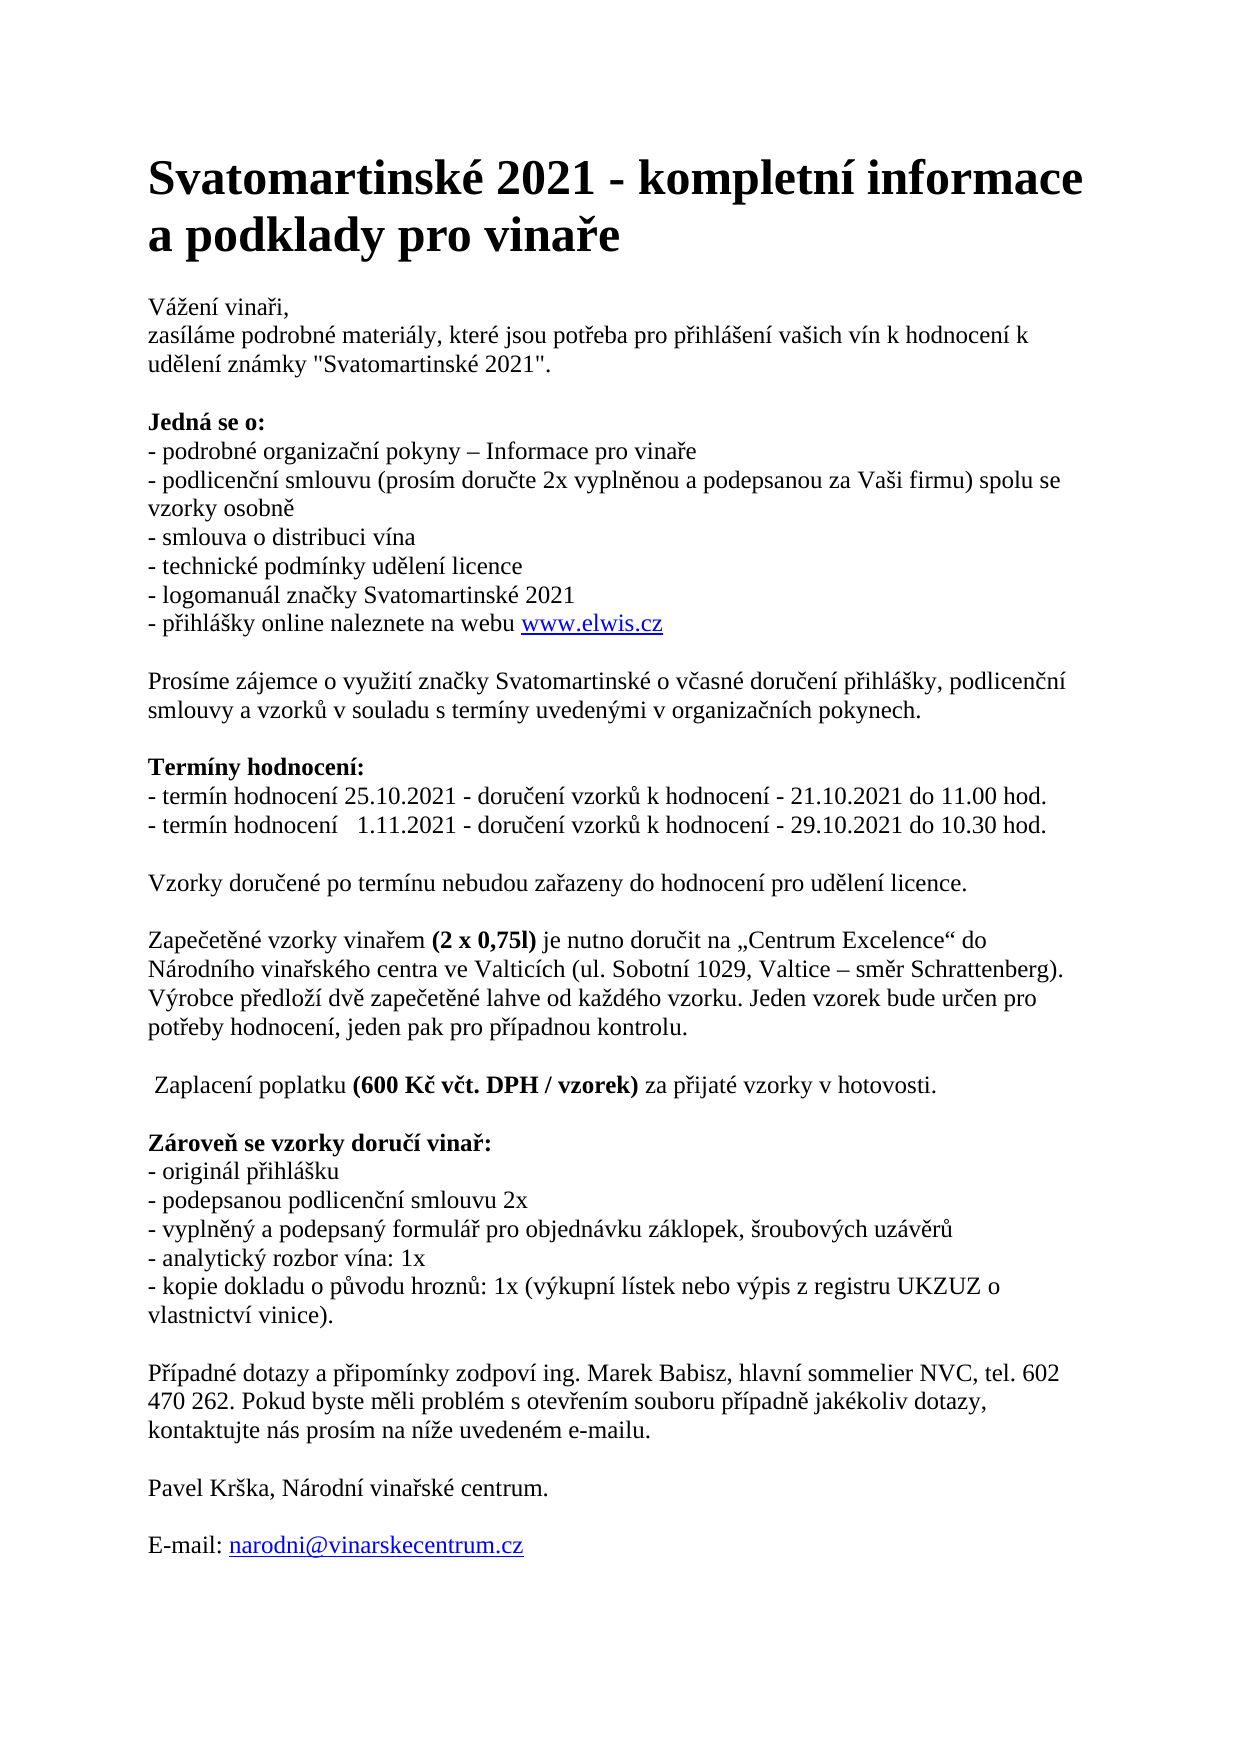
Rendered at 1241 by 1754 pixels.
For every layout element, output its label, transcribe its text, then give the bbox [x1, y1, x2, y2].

text Zároveň se vzorky doručí vinař: [148, 1128, 1092, 1156]
text Vzorky doručené po termínu nebudou zařazeny do hodnocení pro udělení licence. [148, 868, 1092, 896]
text Jedná se o: - podrobné organizační pokyny – Informace pro vinaře - podlicenční smlouvu (prosím doručte 2x vyplněnou a podepsanou za Vaši firmu) spolu se vzorky osobně [148, 407, 1092, 522]
text E-mail: narodni@vinarskecentrum.cz [148, 1531, 1092, 1559]
text - smlouva o distribuci vína - technické podmínky udělení licence [148, 522, 1092, 580]
text Zapečetěné vzorky vinařem (2 x 0,75l) je nutno doručit na „Centrum Excelence“ do Národního vinařského centra ve Valticích (ul. Sobotní 1029, Valtice – směr Schrattenberg). Výrobce předloží dvě zapečetěné lahve od každého vzorku. Jeden vzorek bude určen pro potřeby hodnocení, jeden pak pro případnou kontrolu. [148, 926, 1092, 1041]
text Vážení vinaři, zasíláme podrobné materiály, které jsou potřeba pro přihlášení vašich vín k hodnocení k udělení známky "Svatomartinské 2021". [148, 292, 1092, 378]
text - vyplněný a podepsaný formulář pro objednávku záklopek, šroubových uzávěrů [148, 1214, 1092, 1243]
text - analytický rozbor vína: 1x [148, 1243, 1092, 1271]
text Zaplacení poplatku (600 Kč včt. DPH / vzorek) za přijaté vzorky v hotovosti. [148, 1070, 1092, 1098]
text - podepsanou podlicenční smlouvu 2x [148, 1185, 1092, 1214]
text - kopie dokladu o původu hroznů: 1x (výkupní lístek nebo výpis z registru UKZUZ o vlastnictví vinice). Případné dotazy a připomínky zodpoví ing. Marek Babisz, hlavní sommelier NVC, tel. 602 470 262. Pokud byste měli problém s otevřením souboru případně jakékoliv dotazy, kontaktujte nás prosím na níže uvedeném e-mailu. Pavel Krška, Národní vinařské centrum. [148, 1271, 1092, 1501]
text - originál přihlášku [148, 1156, 1092, 1185]
subtitle Svatomartinské 2021 - kompletní informace a podklady pro vinaře [148, 148, 1092, 263]
text - logomanuál značky Svatomartinské 2021 - přihlášky online naleznete na webu www.elwis.cz Prosíme zájemce o využití značky Svatomartinské o včasné doručení přihlášky, podlicenční smlouvy a vzorků v souladu s termíny uvedenými v organizačních pokynech. Termíny hodnocení: - termín hodnocení 25.10.2021 - doručení vzorků k hodnocení - 21.10.2021 do 11.00 hod. - termín hodnocení 1.11.2021 - doručení vzorků k hodnocení - 29.10.2021 do 10.30 hod. [148, 580, 1092, 838]
